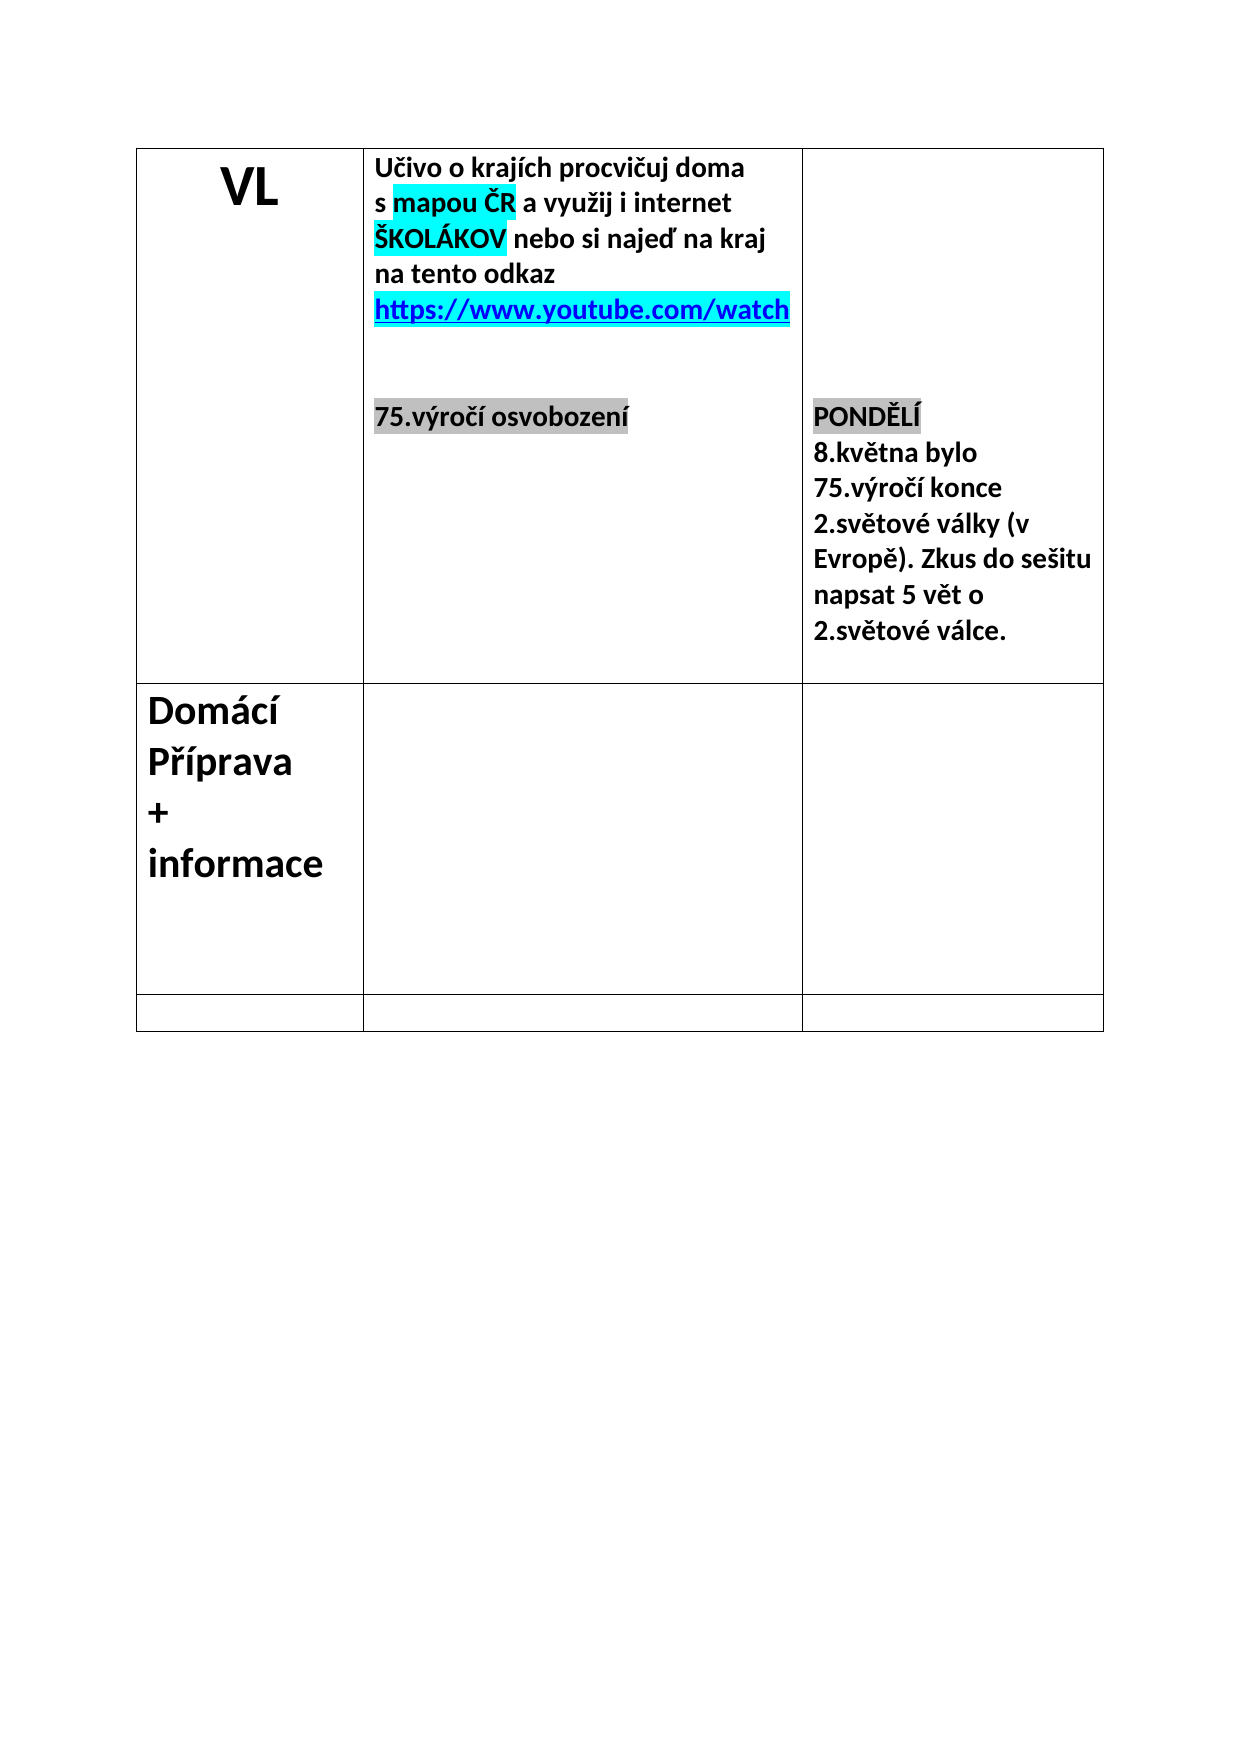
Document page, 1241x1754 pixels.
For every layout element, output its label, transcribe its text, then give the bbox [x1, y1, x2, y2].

table_cell VL [137, 149, 363, 683]
table_cell [803, 684, 1103, 994]
table_cell [137, 995, 363, 1031]
table_cell Učivo o krajích procvičuj doma s mapou ČR a využij i internet ŠKOLÁKOV nebo si najeď na kraj na tento odkaz https://www.youtube.com/watch 75.výročí osvobození [364, 149, 802, 683]
table_cell [364, 684, 802, 994]
table_cell [803, 995, 1103, 1031]
table_cell PONDĚLÍ 8.května bylo 75.výročí konce 2.světové války (v Evropě). Zkus do sešitu napsat 5 vět o 2.světové válce. [803, 149, 1103, 683]
table_cell Domácí Příprava + informace [137, 684, 363, 994]
table_cell [364, 995, 802, 1031]
